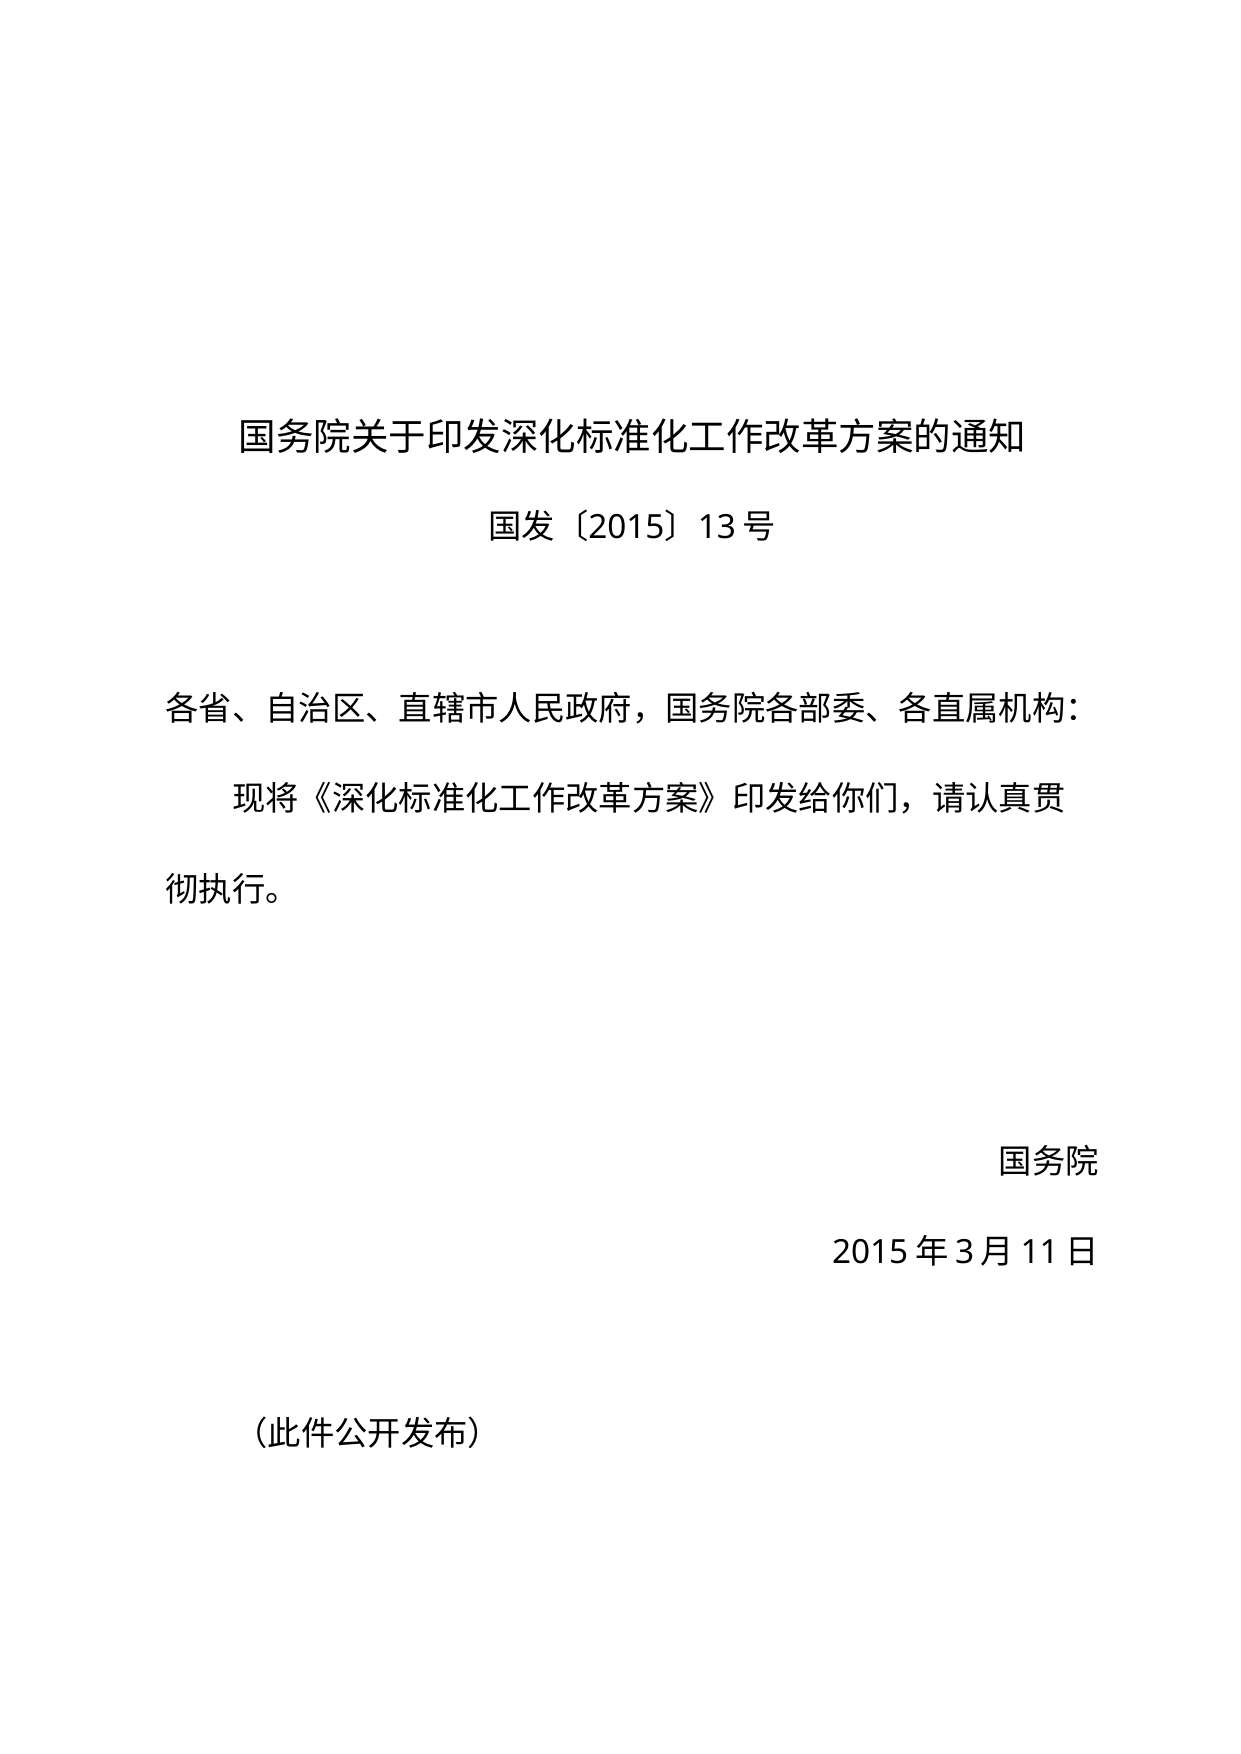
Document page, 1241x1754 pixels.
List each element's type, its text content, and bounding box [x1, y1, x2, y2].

text 国发〔2015〕13号 [165, 479, 1098, 569]
text 国务院 [165, 1113, 1098, 1204]
text 2015年3月11日 [165, 1204, 1098, 1294]
text 各省、自治区、直辖市人民政府，国务院各部委、各直属机构： [165, 660, 1098, 751]
text 国务院关于印发深化标准化工作改革方案的通知 [165, 388, 1098, 479]
text （此件公开发布） [165, 1385, 1098, 1476]
text 现将《深化标准化工作改革方案》印发给你们，请认真贯彻执行。 [165, 751, 1098, 932]
